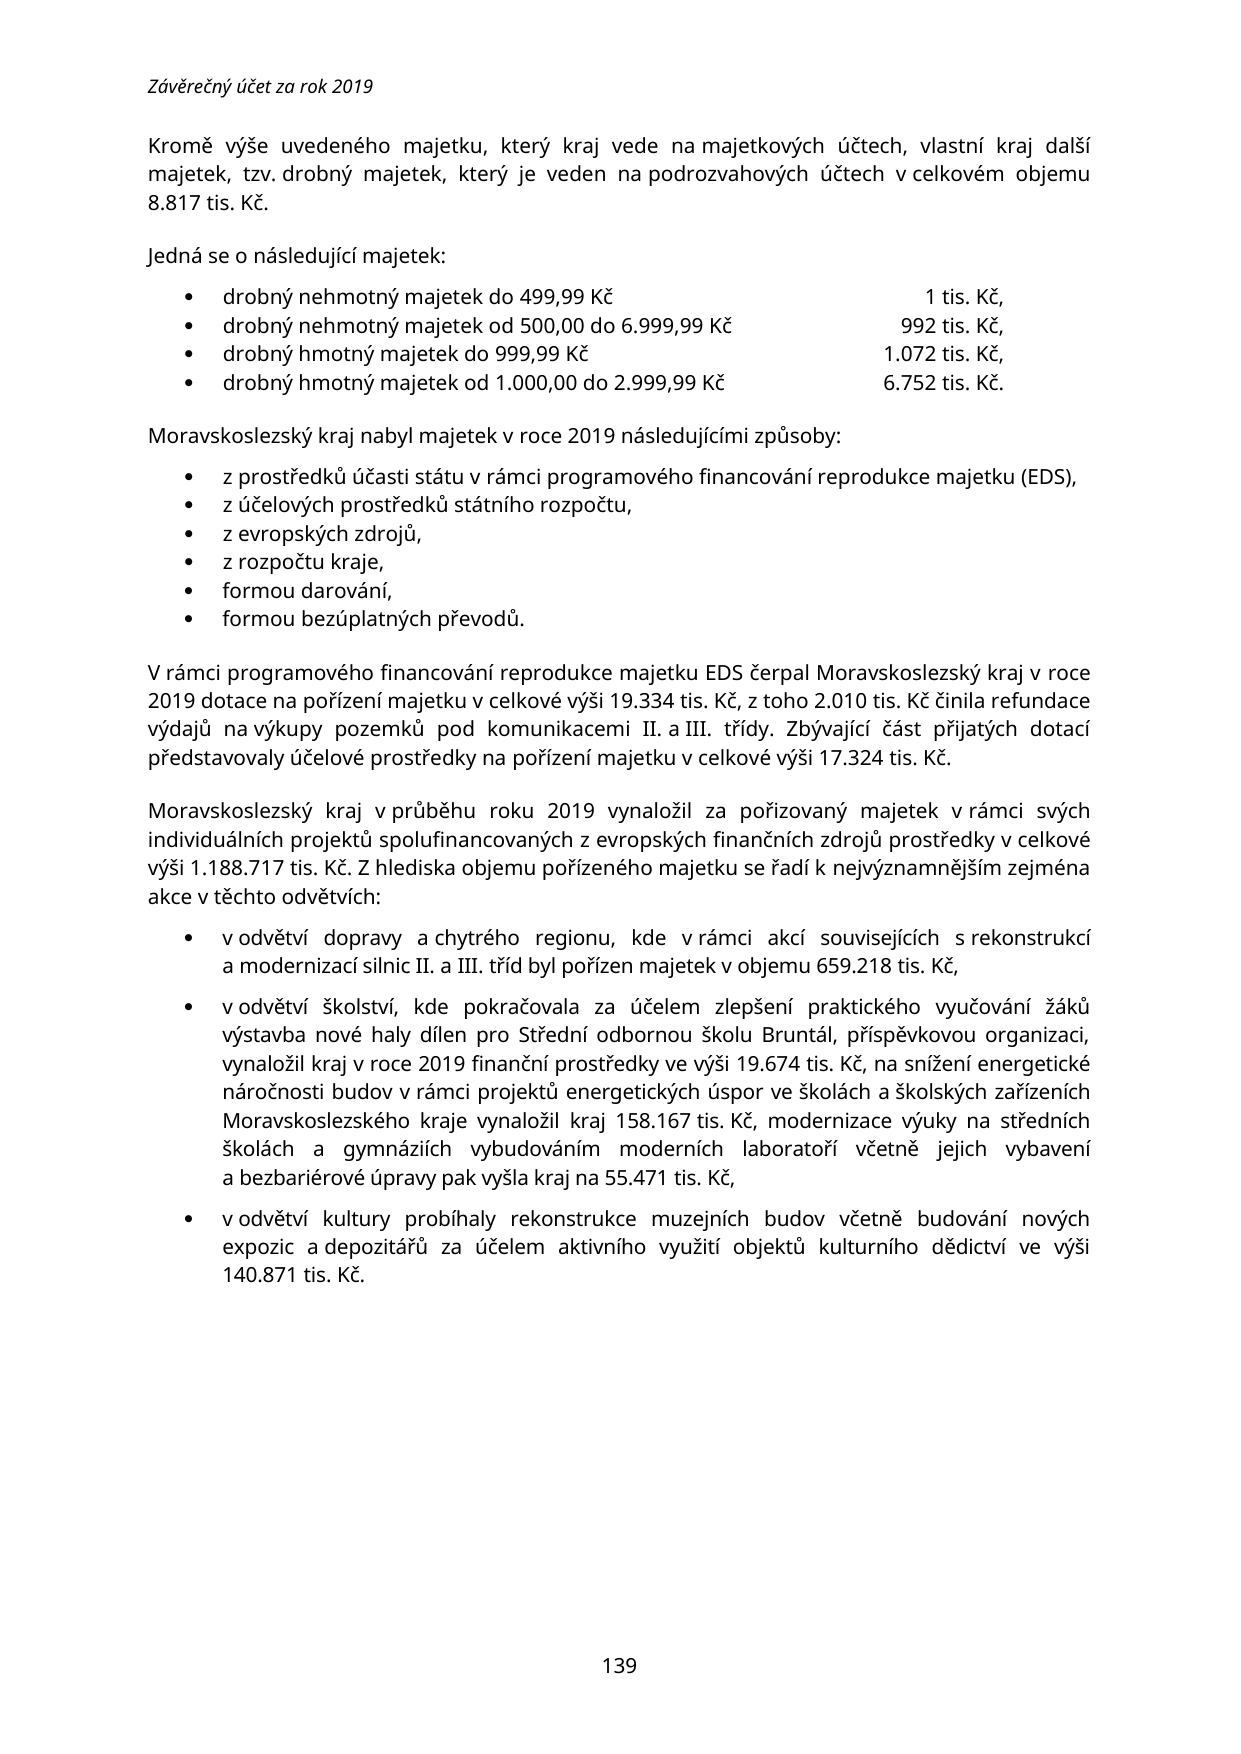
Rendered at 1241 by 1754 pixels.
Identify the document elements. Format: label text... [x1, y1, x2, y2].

list formou darování, [185, 576, 1091, 604]
list drobný hmotný majetek do 999,99 Kč 1.072 tis. Kč, [185, 339, 1091, 368]
list z evropských zdrojů, [185, 519, 1091, 547]
text Moravskoslezský kraj v průběhu roku 2019 vynaložil za pořizovaný majetek v rámci svých individuálních projektů spolufinancovaných z evropských finančních zdrojů prostředky v celkové výši 1.188.717 tis. Kč. Z hlediska objemu pořízeného majetku se řadí k nejvýznamnějším zejména akce v těchto odvětvích: [148, 796, 1091, 910]
list v odvětví školství, kde pokračovala za účelem zlepšení praktického vyučování žáků výstavba nové haly dílen pro Střední odbornou školu Bruntál, příspěvkovou organizaci, vynaložil kraj v roce 2019 finanční prostředky ve výši 19.674 tis. Kč, na snížení energetické náročnosti budov v rámci projektů energetických úspor ve školách a školských zařízeních Moravskoslezského kraje vynaložil kraj 158.167 tis. Kč, modernizace výuky na středních školách a gymnáziích vybudováním moderních laboratoří včetně jejich vybavení a bezbariérové úpravy pak vyšla kraj na 55.471 tis. Kč, [185, 992, 1091, 1191]
list formou bezúplatných převodů. [185, 604, 1091, 633]
text V rámci programového financování reprodukce majetku EDS čerpal Moravskoslezský kraj v roce 2019 dotace na pořízení majetku v celkové výši 19.334 tis. Kč, z toho 2.010 tis. Kč činila refundace výdajů na výkupy pozemků pod komunikacemi II. a III. třídy. Zbývající část přijatých dotací představovaly účelové prostředky na pořízení majetku v celkové výši 17.324 tis. Kč. [148, 658, 1091, 771]
text Kromě výše uvedeného majetku, který kraj vede na majetkových účtech, vlastní kraj další majetek, tzv. drobný majetek, který je veden na podrozvahových účtech v celkovém objemu 8.817 tis. Kč. [148, 131, 1091, 216]
list z rozpočtu kraje, [185, 547, 1091, 576]
list v odvětví dopravy a chytrého regionu, kde v rámci akcí souvisejících s rekonstrukcí a modernizací silnic II. a III. tříd byl pořízen majetek v objemu 659.218 tis. Kč, [185, 923, 1091, 979]
list drobný hmotný majetek od 1.000,00 do 2.999,99 Kč 6.752 tis. Kč. [185, 368, 1091, 396]
list z účelových prostředků státního rozpočtu, [185, 491, 1091, 519]
list drobný nehmotný majetek do 499,99 Kč 1 tis. Kč, [185, 282, 1091, 311]
text Jedná se o následující majetek: [148, 241, 1091, 270]
list drobný nehmotný majetek od 500,00 do 6.999,99 Kč 992 tis. Kč, [185, 311, 1091, 339]
list v odvětví kultury probíhaly rekonstrukce muzejních budov včetně budování nových expozic a depozitářů za účelem aktivního využití objektů kulturního dědictví ve výši 140.871 tis. Kč. [185, 1204, 1091, 1289]
text Moravskoslezský kraj nabyl majetek v roce 2019 následujícími způsoby: [148, 421, 1091, 449]
list z prostředků účasti státu v rámci programového financování reprodukce majetku (EDS), [185, 462, 1091, 491]
